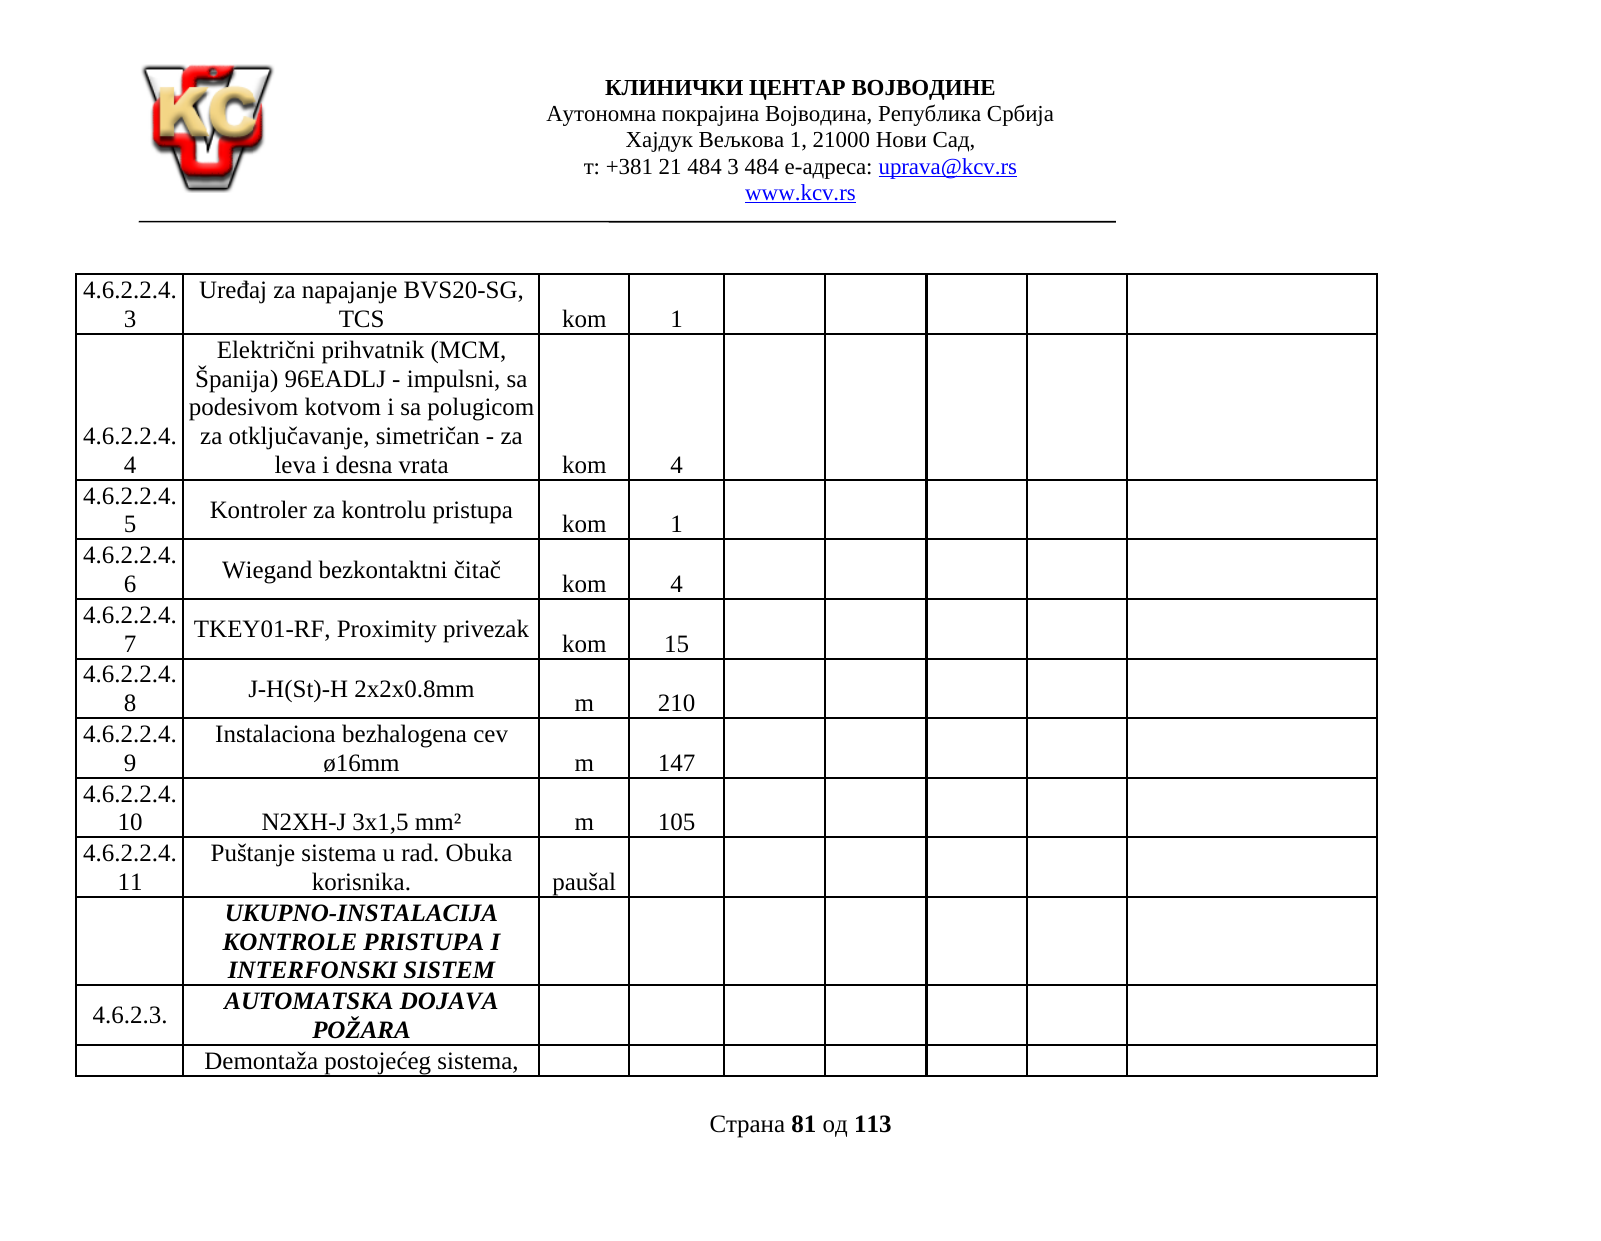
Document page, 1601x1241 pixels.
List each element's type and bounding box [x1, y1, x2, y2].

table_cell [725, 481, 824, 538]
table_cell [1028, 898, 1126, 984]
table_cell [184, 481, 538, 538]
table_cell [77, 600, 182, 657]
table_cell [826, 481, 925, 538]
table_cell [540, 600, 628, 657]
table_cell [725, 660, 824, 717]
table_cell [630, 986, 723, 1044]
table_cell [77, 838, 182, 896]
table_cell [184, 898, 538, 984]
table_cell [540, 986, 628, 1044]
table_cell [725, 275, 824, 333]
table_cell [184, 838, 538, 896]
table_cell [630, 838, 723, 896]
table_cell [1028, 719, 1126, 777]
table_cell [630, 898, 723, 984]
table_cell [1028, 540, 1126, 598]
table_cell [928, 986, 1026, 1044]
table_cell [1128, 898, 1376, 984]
picture [139, 62, 277, 193]
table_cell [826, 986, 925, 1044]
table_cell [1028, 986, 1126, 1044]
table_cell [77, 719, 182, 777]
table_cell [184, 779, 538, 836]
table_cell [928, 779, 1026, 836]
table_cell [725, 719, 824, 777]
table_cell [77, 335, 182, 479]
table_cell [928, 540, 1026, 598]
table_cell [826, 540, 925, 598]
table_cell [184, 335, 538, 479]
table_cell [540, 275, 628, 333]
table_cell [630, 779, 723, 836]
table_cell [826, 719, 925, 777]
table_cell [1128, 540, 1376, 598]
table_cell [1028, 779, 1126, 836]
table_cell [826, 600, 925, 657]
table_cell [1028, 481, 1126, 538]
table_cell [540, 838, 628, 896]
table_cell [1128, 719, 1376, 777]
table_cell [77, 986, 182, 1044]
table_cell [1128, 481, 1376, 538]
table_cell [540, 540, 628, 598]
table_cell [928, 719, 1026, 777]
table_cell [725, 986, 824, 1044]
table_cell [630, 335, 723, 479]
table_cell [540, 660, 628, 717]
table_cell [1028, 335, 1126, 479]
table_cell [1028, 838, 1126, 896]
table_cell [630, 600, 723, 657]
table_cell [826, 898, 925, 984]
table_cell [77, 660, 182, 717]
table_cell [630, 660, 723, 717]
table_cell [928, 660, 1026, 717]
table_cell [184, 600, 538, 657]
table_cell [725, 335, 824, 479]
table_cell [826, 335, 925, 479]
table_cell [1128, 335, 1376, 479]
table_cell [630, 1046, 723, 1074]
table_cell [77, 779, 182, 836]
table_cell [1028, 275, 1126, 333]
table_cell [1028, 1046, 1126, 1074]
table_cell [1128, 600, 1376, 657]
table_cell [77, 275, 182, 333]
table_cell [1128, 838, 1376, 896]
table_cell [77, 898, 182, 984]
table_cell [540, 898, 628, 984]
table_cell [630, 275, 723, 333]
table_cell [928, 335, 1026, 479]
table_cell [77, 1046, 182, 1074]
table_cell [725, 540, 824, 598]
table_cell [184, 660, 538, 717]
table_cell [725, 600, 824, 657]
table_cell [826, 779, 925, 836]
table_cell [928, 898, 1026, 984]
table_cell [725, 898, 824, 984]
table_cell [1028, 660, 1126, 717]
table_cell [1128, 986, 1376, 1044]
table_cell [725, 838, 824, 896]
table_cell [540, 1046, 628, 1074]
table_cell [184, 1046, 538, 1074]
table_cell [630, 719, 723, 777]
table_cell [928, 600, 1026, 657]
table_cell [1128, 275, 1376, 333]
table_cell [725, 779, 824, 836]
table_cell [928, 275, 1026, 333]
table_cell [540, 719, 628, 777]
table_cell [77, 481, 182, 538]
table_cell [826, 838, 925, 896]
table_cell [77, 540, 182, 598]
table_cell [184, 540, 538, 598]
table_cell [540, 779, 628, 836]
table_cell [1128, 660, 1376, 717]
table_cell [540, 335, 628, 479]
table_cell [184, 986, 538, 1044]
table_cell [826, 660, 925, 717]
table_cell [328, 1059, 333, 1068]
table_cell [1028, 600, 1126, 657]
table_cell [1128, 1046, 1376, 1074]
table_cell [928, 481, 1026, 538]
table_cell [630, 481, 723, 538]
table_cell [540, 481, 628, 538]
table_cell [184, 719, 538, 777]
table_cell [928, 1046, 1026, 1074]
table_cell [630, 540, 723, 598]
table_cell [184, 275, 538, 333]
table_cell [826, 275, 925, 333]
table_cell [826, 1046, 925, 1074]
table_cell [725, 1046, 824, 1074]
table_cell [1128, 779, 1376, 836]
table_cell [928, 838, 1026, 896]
